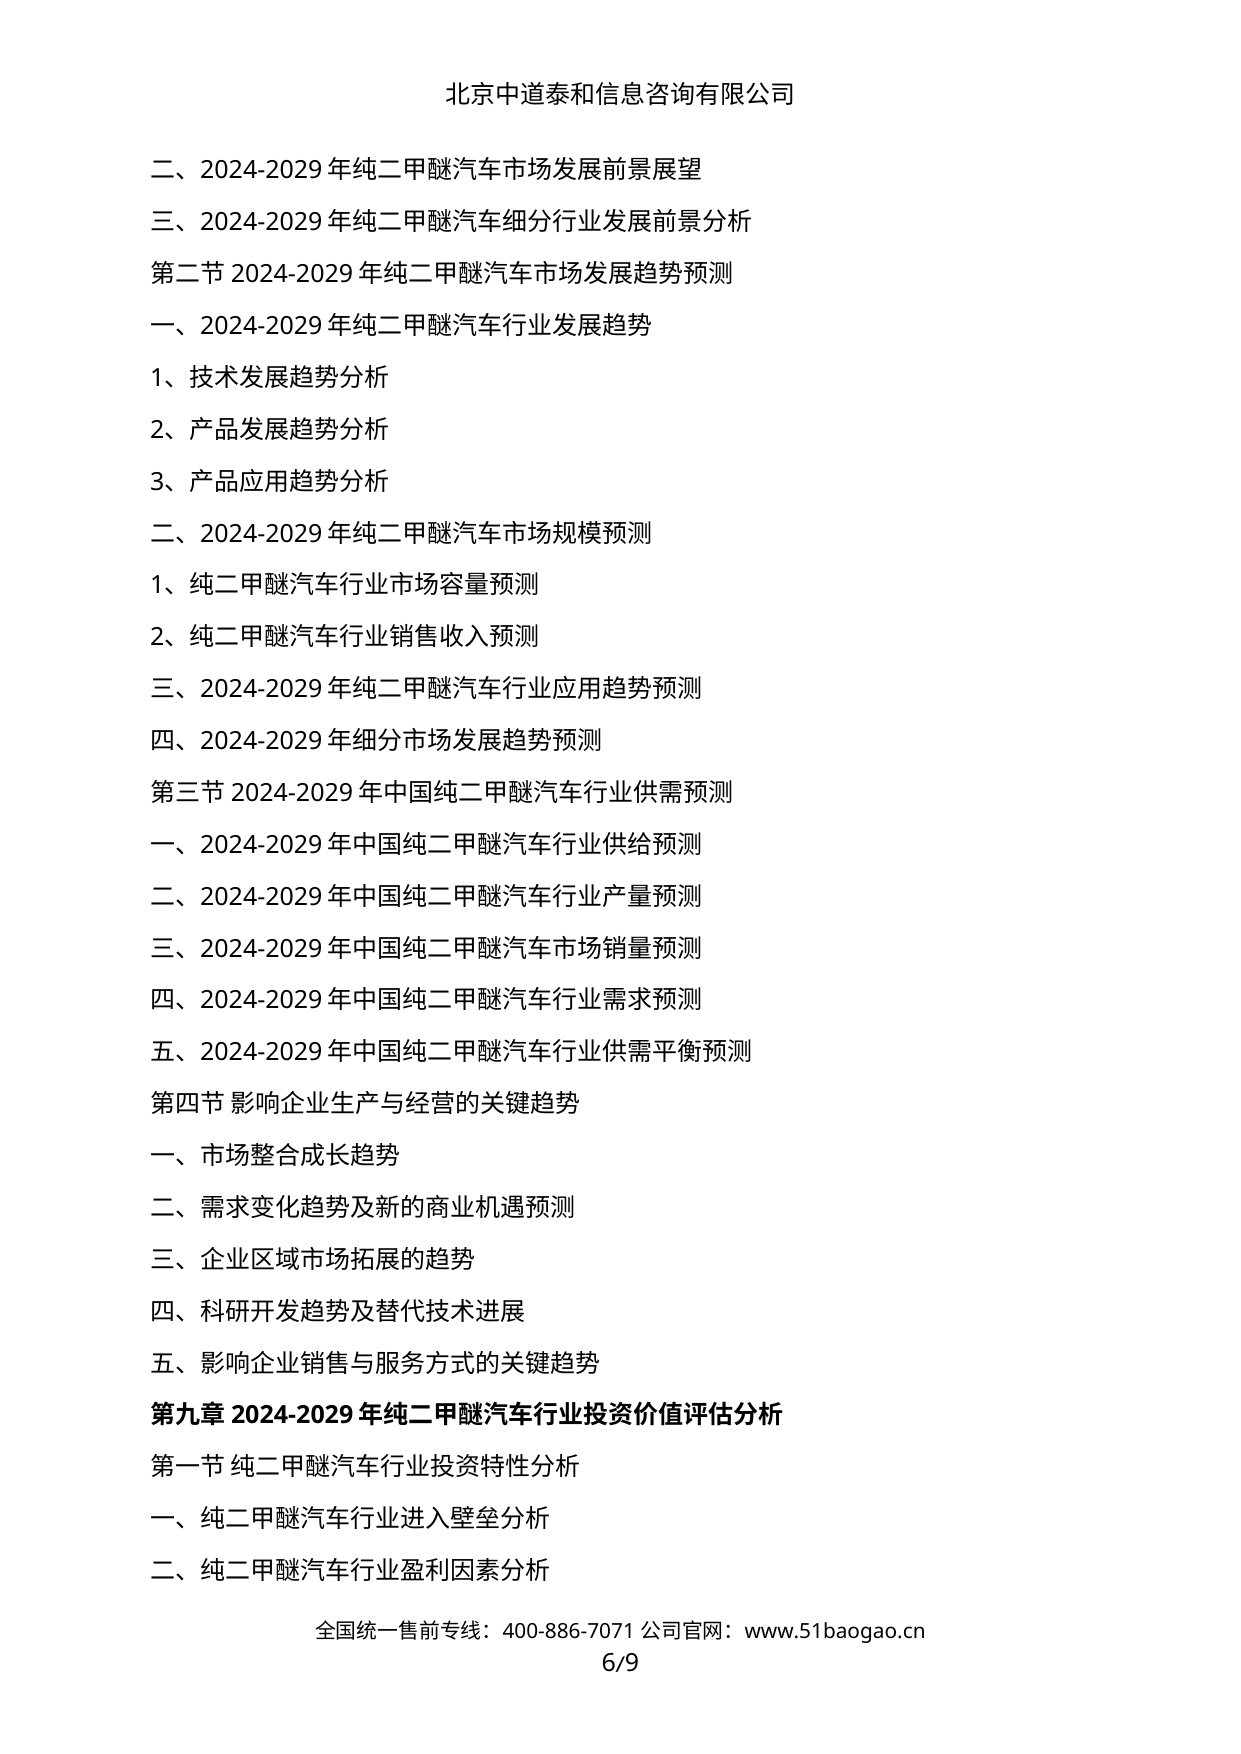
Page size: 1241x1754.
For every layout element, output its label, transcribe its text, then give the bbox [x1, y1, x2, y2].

text 二、2024-2029年纯二甲醚汽车市场规模预测 [150, 513, 1090, 549]
text 1、技术发展趋势分析 [150, 357, 1090, 394]
text 三、2024-2029年中国纯二甲醚汽车市场销量预测 [150, 928, 1090, 964]
text 3、产品应用趋势分析 [150, 461, 1090, 497]
text 第四节 影响企业生产与经营的关键趋势 [150, 1084, 1090, 1120]
text 二、需求变化趋势及新的商业机遇预测 [150, 1187, 1090, 1224]
text 三、2024-2029年纯二甲醚汽车细分行业发展前景分析 [150, 202, 1090, 238]
text 五、影响企业销售与服务方式的关键趋势 [150, 1343, 1090, 1379]
text 第九章 2024-2029年纯二甲醚汽车行业投资价值评估分析 [150, 1395, 1090, 1431]
text 一、2024-2029年中国纯二甲醚汽车行业供给预测 [150, 824, 1090, 861]
text 第二节 2024-2029年纯二甲醚汽车市场发展趋势预测 [150, 254, 1090, 290]
text 四、2024-2029年细分市场发展趋势预测 [150, 721, 1090, 757]
text 四、2024-2029年中国纯二甲醚汽车行业需求预测 [150, 980, 1090, 1016]
text 五、2024-2029年中国纯二甲醚汽车行业供需平衡预测 [150, 1032, 1090, 1068]
text 第三节 2024-2029年中国纯二甲醚汽车行业供需预测 [150, 772, 1090, 809]
text 一、纯二甲醚汽车行业进入壁垒分析 [150, 1499, 1090, 1535]
text 三、2024-2029年纯二甲醚汽车行业应用趋势预测 [150, 669, 1090, 705]
text 二、2024-2029年中国纯二甲醚汽车行业产量预测 [150, 876, 1090, 912]
text 三、企业区域市场拓展的趋势 [150, 1239, 1090, 1276]
text 第一节 纯二甲醚汽车行业投资特性分析 [150, 1447, 1090, 1483]
text 二、纯二甲醚汽车行业盈利因素分析 [150, 1551, 1090, 1587]
text 2、产品发展趋势分析 [150, 409, 1090, 446]
text 一、市场整合成长趋势 [150, 1136, 1090, 1172]
text 四、科研开发趋势及替代技术进展 [150, 1291, 1090, 1327]
text 1、纯二甲醚汽车行业市场容量预测 [150, 565, 1090, 601]
text 一、2024-2029年纯二甲醚汽车行业发展趋势 [150, 306, 1090, 342]
text 二、2024-2029年纯二甲醚汽车市场发展前景展望 [150, 150, 1090, 186]
text 2、纯二甲醚汽车行业销售收入预测 [150, 617, 1090, 653]
